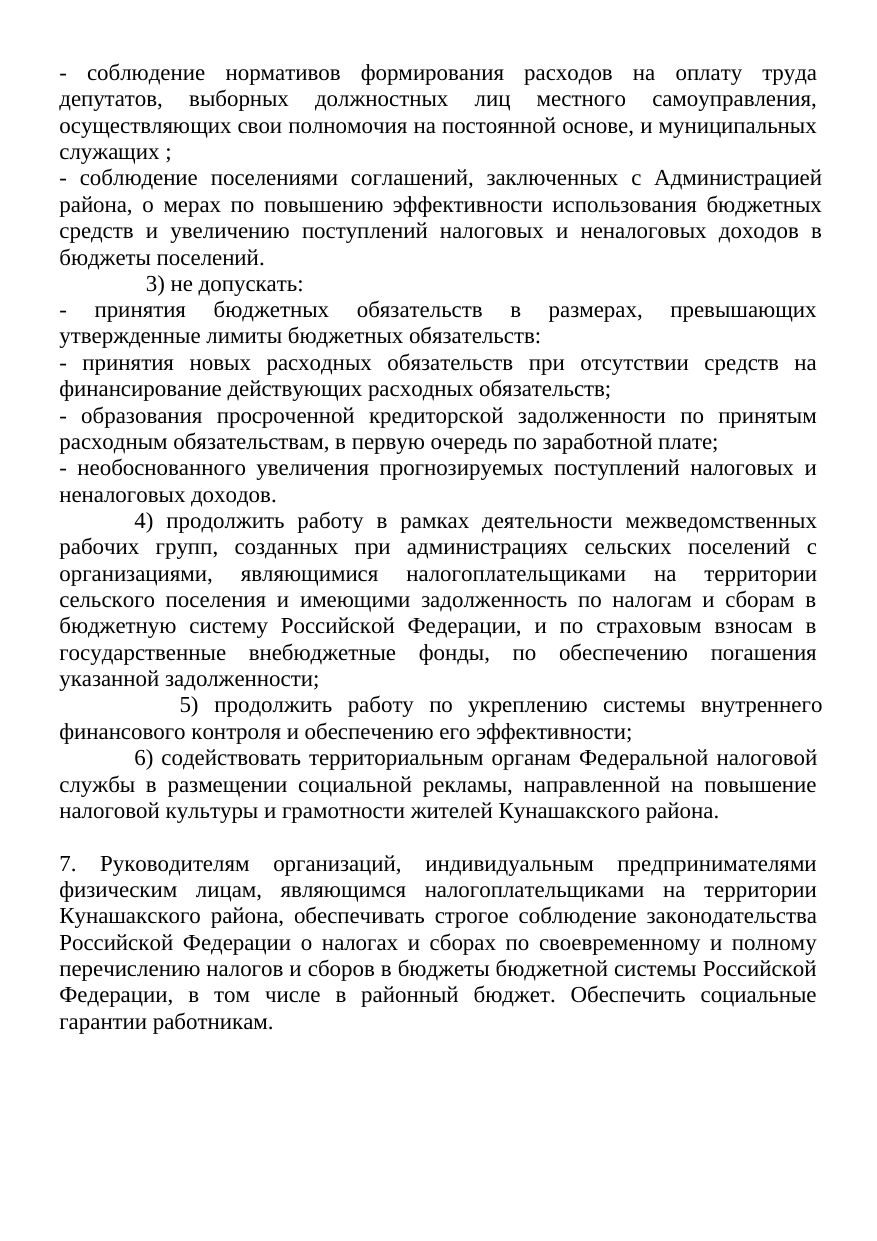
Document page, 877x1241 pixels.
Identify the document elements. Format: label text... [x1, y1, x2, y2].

text - образования просроченной кредиторской задолженности по принятым расходным обязательствам, в первую очередь по заработной плате; [59, 402, 818, 454]
text - принятия бюджетных обязательств в размерах, превышающих утвержденные лимиты бюджетных обязательств: [59, 296, 818, 349]
text - соблюдение поселениями соглашений, заключенных с Администрацией района, о мерах по повышению эффективности использования бюджетных средств и увеличению поступлений налоговых и неналоговых доходов в бюджеты поселений. [59, 164, 823, 270]
text 4) продолжить работу в рамках деятельности межведомственных рабочих групп, созданных при администрациях сельских поселений с организациями, являющимися налогоплательщиками на территории сельского поселения и имеющими задолженность по налогам и сборам в бюджетную систему Российской Федерации, и по страховым взносам в государственные внебюджетные фонды, по обеспечению погашения указанной задолженности; [59, 507, 818, 692]
text - необоснованного увеличения прогнозируемых поступлений налоговых и неналоговых доходов. [59, 454, 818, 507]
text - соблюдение нормативов формирования расходов на оплату труда депутатов, выборных должностных лиц местного самоуправления, осуществляющих свои полномочия на постоянной основе, и муниципальных служащих ; [59, 59, 818, 164]
text - принятия новых расходных обязательств при отсутствии средств на финансирование действующих расходных обязательств; [59, 349, 818, 402]
text 7. Руководителям организаций, индивидуальным предпринимателями физическим лицам, являющимся налогоплательщиками на территории Кунашакского района, обеспечивать строгое соблюдение законодательства Российской Федерации о налогах и сборах по своевременному и полному перечислению налогов и сборов в бюджеты бюджетной системы Российской Федерации, в том числе в районный бюджет. Обеспечить социальные гарантии работникам. [59, 850, 818, 1034]
text 5) продолжить работу по укреплению системы внутреннего финансового контроля и обеспечению его эффективности; [59, 692, 823, 744]
text 3) не допускать: [59, 270, 823, 296]
text 6) содействовать территориальным органам Федеральной налоговой службы в размещении социальной рекламы, направленной на повышение налоговой культуры и грамотности жителей Кунашакского района. [59, 744, 818, 823]
